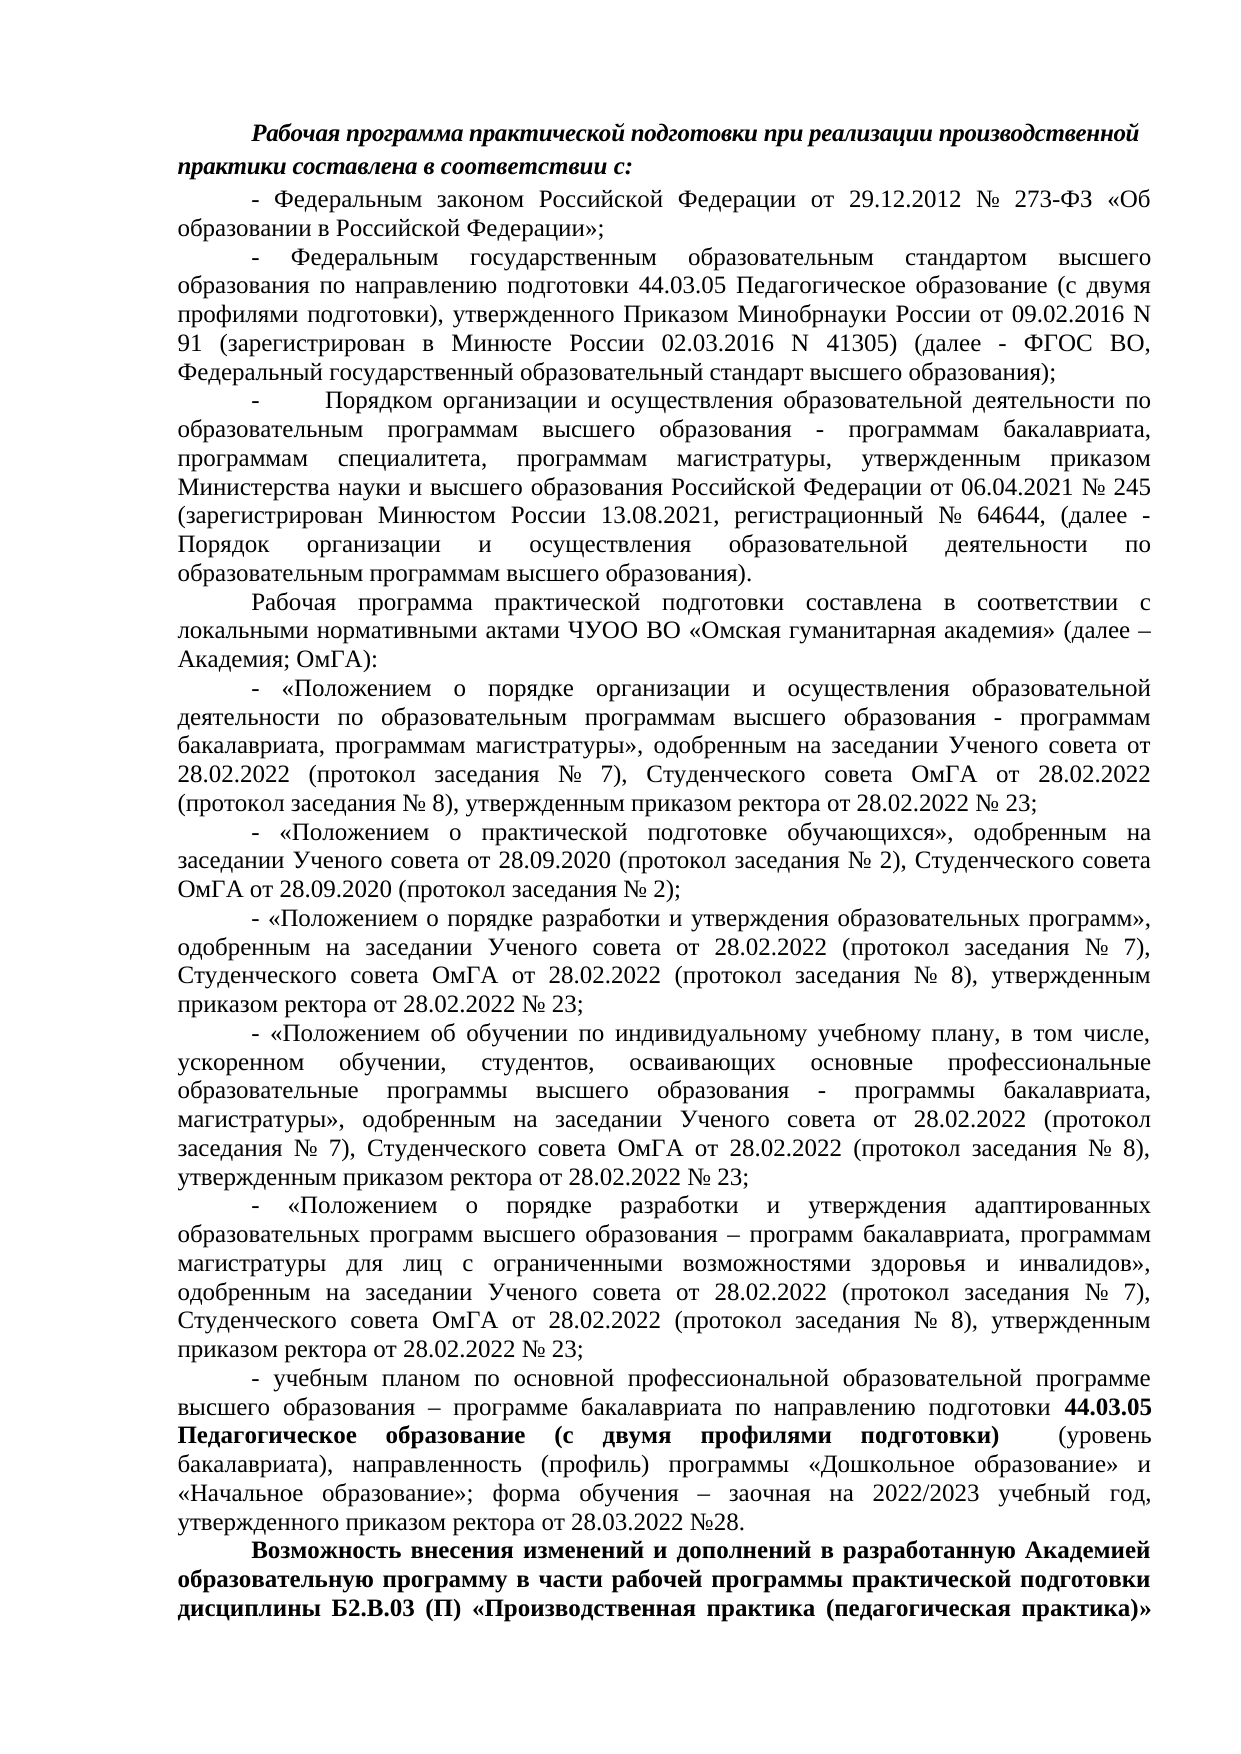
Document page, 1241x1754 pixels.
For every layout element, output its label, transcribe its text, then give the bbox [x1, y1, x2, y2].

text - «Положением о порядке разработки и утверждения образовательных программ», одобренным на заседании Ученого совета от 28.02.2022 (протокол заседания № 7), Студенческого совета ОмГА от 28.02.2022 (протокол заседания № 8), утвержденным приказом ректора от 28.02.2022 № 23; [177, 903, 1152, 1018]
text Рабочая программа практической подготовки составлена в соответствии с локальными нормативными актами ЧУОО ВО «Омская гуманитарная академия» (далее – Академия; ОмГА): [177, 587, 1152, 673]
text - учебным планом по основной профессиональной образовательной программе высшего образования – программе бакалавриата по направлению подготовки 44.03.05 Педагогическое образование (с двумя профилями подготовки) (уровень бакалавриата), направленность (профиль) программы «Дошкольное образование» и «Начальное образование»; форма обучения – заочная на 2022/2023 учебный год, утвержденного приказом ректора от 28.03.2022 №28. [177, 1363, 1152, 1535]
text Рабочая программа практической подготовки при реализации производственной практики составлена в соответствии с: [177, 118, 1152, 180]
text - «Положением о порядке разработки и утверждения адаптированных образовательных программ высшего образования – программ бакалавриата, программам магистратуры для лиц с ограниченными возможностями здоровья и инвалидов», одобренным на заседании Ученого совета от 28.02.2022 (протокол заседания № 7), Студенческого совета ОмГА от 28.02.2022 (протокол заседания № 8), утвержденным приказом ректора от 28.02.2022 № 23; [177, 1190, 1152, 1363]
text - «Положением о порядке организации и осуществления образовательной деятельности по образовательным программам высшего образования - программам бакалавриата, программам магистратуры», одобренным на заседании Ученого совета от 28.02.2022 (протокол заседания № 7), Студенческого совета ОмГА от 28.02.2022 (протокол заседания № 8), утвержденным приказом ректора от 28.02.2022 № 23; [177, 673, 1152, 817]
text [177, 1535, 1152, 1622]
text - Порядком организации и осуществления образовательной деятельности по образовательным программам высшего образования - программам бакалавриата, программам специалитета, программам магистратуры, утвержденным приказом Министерства науки и высшего образования Российской Федерации от 06.04.2021 № 245 (зарегистрирован Минюстом России 13.08.2021, регистрационный № 64644, (далее - Порядок организации и осуществления образовательной деятельности по образовательным программам высшего образования). [177, 385, 1152, 587]
text - «Положением о практической подготовке обучающихся», одобренным на заседании Ученого совета от 28.09.2020 (протокол заседания № 2), Студенческого совета ОмГА от 28.09.2020 (протокол заседания № 2); [177, 817, 1152, 903]
text - «Положением об обучении по индивидуальному учебному плану, в том числе, ускоренном обучении, студентов, осваивающих основные профессиональные образовательные программы высшего образования - программы бакалавриата, магистратуры», одобренным на заседании Ученого совета от 28.02.2022 (протокол заседания № 7), Студенческого совета ОмГА от 28.02.2022 (протокол заседания № 8), утвержденным приказом ректора от 28.02.2022 № 23; [177, 1018, 1152, 1190]
text - Федеральным законом Российской Федерации от 29.12.2012 № 273-ФЗ «Об образовании в Российской Федерации»; [177, 184, 1152, 242]
text - Федеральным государственным образовательным стандартом высшего образования по направлению подготовки 44.03.05 Педагогическое образование (с двумя профилями подготовки), утвержденного Приказом Минобрнауки России от 09.02.2016 N 91 (зарегистрирован в Минюсте России 02.03.2016 N 41305) (далее - ФГОС ВО, Федеральный государственный образовательный стандарт высшего образования); [177, 242, 1152, 385]
